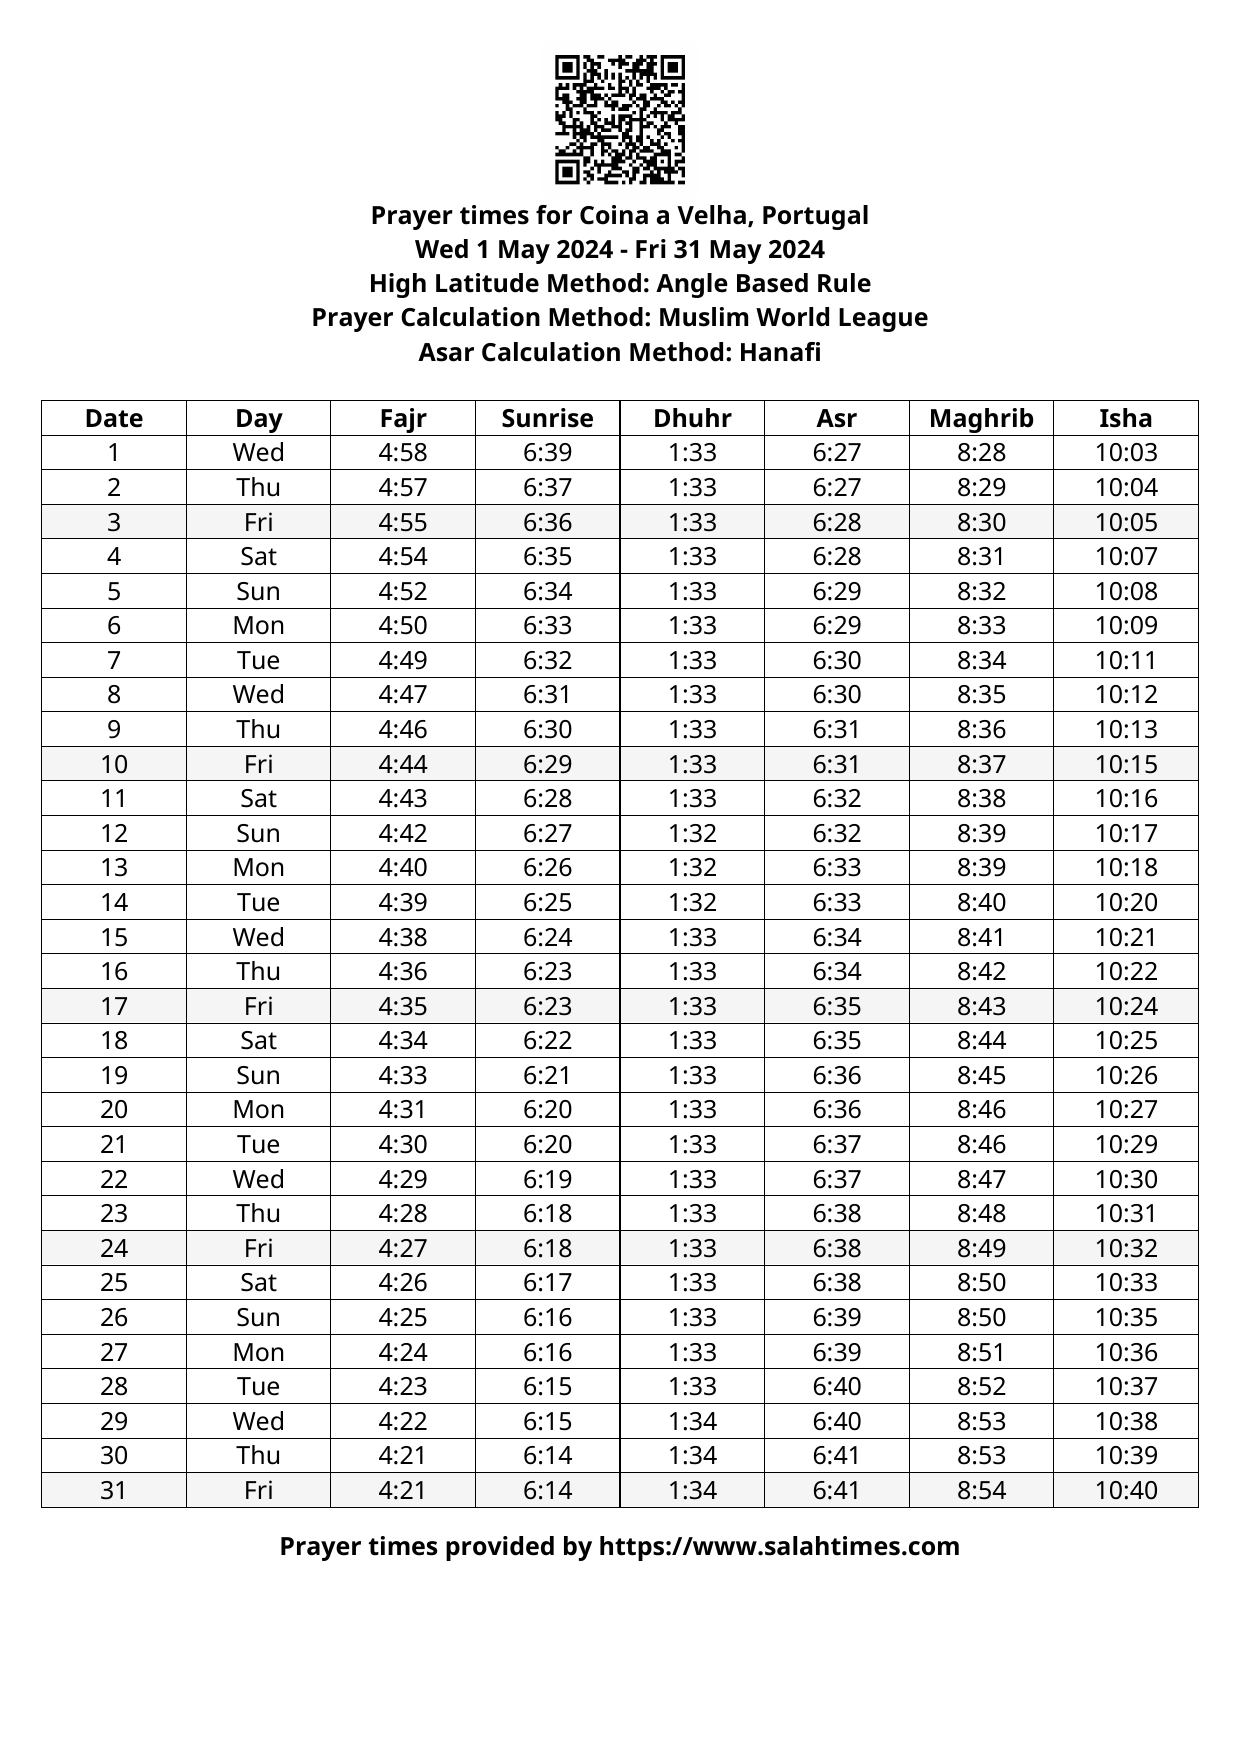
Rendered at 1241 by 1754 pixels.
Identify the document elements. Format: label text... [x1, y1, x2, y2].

table_cell 8:54 [910, 1473, 1053, 1507]
table_cell 8:37 [910, 747, 1053, 780]
table_cell 8:48 [910, 1196, 1053, 1230]
table_cell 1:33 [621, 1162, 764, 1195]
table_cell 16 [42, 954, 186, 988]
table_cell 4:29 [331, 1162, 475, 1195]
table_cell Tue [187, 1369, 330, 1403]
table_header Asr [765, 401, 909, 434]
table_cell 8:51 [910, 1335, 1053, 1368]
table_cell 15 [42, 920, 186, 953]
table_cell 8 [42, 678, 186, 711]
table_cell 8:39 [910, 816, 1053, 849]
table_cell 6:15 [476, 1404, 619, 1437]
table_cell 6:34 [476, 574, 619, 607]
table_cell 21 [42, 1127, 186, 1161]
table_cell 12 [42, 816, 186, 849]
table_cell 6:37 [765, 1127, 909, 1161]
picture [542, 41, 699, 198]
table_cell 8:33 [910, 609, 1053, 642]
table_cell 1:34 [621, 1404, 764, 1437]
table_cell 4 [42, 539, 186, 573]
table_cell 1:33 [621, 1024, 764, 1057]
table_cell 10:32 [1054, 1231, 1198, 1264]
table_cell 10:40 [1054, 1473, 1198, 1507]
table_cell 5 [42, 574, 186, 607]
table_cell 6:14 [476, 1473, 619, 1507]
table_cell 6:18 [476, 1231, 619, 1264]
table_cell Sat [187, 1024, 330, 1057]
table_cell 4:44 [331, 747, 475, 780]
table_cell 6:25 [476, 885, 619, 919]
table_cell Sun [187, 816, 330, 849]
table_cell 8:44 [910, 1024, 1053, 1057]
table_cell 4:49 [331, 643, 475, 677]
table_cell Sat [187, 1266, 330, 1299]
table_cell 10:18 [1054, 851, 1198, 884]
table_cell Wed [187, 678, 330, 711]
text Prayer times for Coina a Velha, Portugal [42, 198, 1198, 232]
table_cell Thu [187, 954, 330, 988]
table_cell 1:33 [621, 1196, 764, 1230]
table_cell 8:29 [910, 470, 1053, 504]
table_cell Wed [187, 920, 330, 953]
table_cell 8:43 [910, 989, 1053, 1022]
table_cell 6:27 [765, 436, 909, 469]
table_cell 17 [42, 989, 186, 1022]
table_cell 6:31 [476, 678, 619, 711]
table_cell Sat [187, 781, 330, 815]
table_cell 8:53 [910, 1439, 1053, 1472]
table_cell 6:40 [765, 1404, 909, 1437]
table_cell Tue [187, 643, 330, 677]
table_cell 6:35 [476, 539, 619, 573]
table_cell Fri [187, 1473, 330, 1507]
table_cell 6:27 [476, 816, 619, 849]
table_cell 1:33 [621, 505, 764, 538]
text Prayer times provided by https://www.salahtimes.com [42, 1528, 1198, 1563]
table_cell Mon [187, 609, 330, 642]
table_cell 6:23 [476, 989, 619, 1022]
table_header Date [42, 401, 186, 434]
table_cell 1:33 [621, 1058, 764, 1092]
table_cell 10:03 [1054, 436, 1198, 469]
table_cell 4:25 [331, 1300, 475, 1334]
table_cell 6:33 [476, 609, 619, 642]
table_cell 4:43 [331, 781, 475, 815]
table_cell 4:26 [331, 1266, 475, 1299]
table_cell 10:04 [1054, 470, 1198, 504]
table_cell 8:32 [910, 574, 1053, 607]
table_cell 31 [42, 1473, 186, 1507]
table_cell 1:33 [621, 436, 764, 469]
table_cell 4:52 [331, 574, 475, 607]
table_cell 1:33 [621, 1266, 764, 1299]
table_cell 4:21 [331, 1473, 475, 1507]
table_cell 10:37 [1054, 1369, 1198, 1403]
table_cell 6:30 [476, 712, 619, 746]
table_cell 6:32 [476, 643, 619, 677]
table_cell 4:47 [331, 678, 475, 711]
table_cell 4:24 [331, 1335, 475, 1368]
table_header Sunrise [476, 401, 619, 434]
table_cell 6:30 [765, 643, 909, 677]
table_cell 6:39 [476, 436, 619, 469]
table_cell 10:38 [1054, 1404, 1198, 1437]
table_cell 6:36 [765, 1058, 909, 1092]
table_cell 6:31 [765, 712, 909, 746]
table_cell 30 [42, 1439, 186, 1472]
table_cell 10:16 [1054, 781, 1198, 815]
table_cell 6:29 [765, 574, 909, 607]
table_cell Thu [187, 1439, 330, 1472]
table_cell 6:23 [476, 954, 619, 988]
table_cell 6:34 [765, 954, 909, 988]
table_cell 10:21 [1054, 920, 1198, 953]
table_cell 4:46 [331, 712, 475, 746]
table_cell 6:41 [765, 1439, 909, 1472]
table_cell 10:24 [1054, 989, 1198, 1022]
table_cell 6:26 [476, 851, 619, 884]
table_cell 8:47 [910, 1162, 1053, 1195]
table_cell 6:20 [476, 1127, 619, 1161]
text High Latitude Method: Angle Based Rule [42, 266, 1198, 300]
table_cell 6:34 [765, 920, 909, 953]
table_cell 6:30 [765, 678, 909, 711]
table_cell 6:36 [476, 505, 619, 538]
table_cell 1:33 [621, 1369, 764, 1403]
table_cell 4:30 [331, 1127, 475, 1161]
table_cell 8:42 [910, 954, 1053, 988]
table_cell 13 [42, 851, 186, 884]
table_cell 8:36 [910, 712, 1053, 746]
table_cell 10:36 [1054, 1335, 1198, 1368]
table_cell 1:33 [621, 954, 764, 988]
table_cell 6:19 [476, 1162, 619, 1195]
table_cell 11 [42, 781, 186, 815]
table_cell 1:33 [621, 1231, 764, 1264]
table_cell 6:29 [476, 747, 619, 780]
table_cell 1:33 [621, 747, 764, 780]
table_cell 6:33 [765, 885, 909, 919]
table_cell 4:54 [331, 539, 475, 573]
table_cell 6:17 [476, 1266, 619, 1299]
table_cell 2 [42, 470, 186, 504]
table_cell 6:16 [476, 1335, 619, 1368]
table_cell 4:28 [331, 1196, 475, 1230]
table_cell 4:31 [331, 1093, 475, 1126]
table_cell 4:23 [331, 1369, 475, 1403]
table_cell 4:55 [331, 505, 475, 538]
table_cell 1:34 [621, 1473, 764, 1507]
table_cell 10:07 [1054, 539, 1198, 573]
table_cell 6:32 [765, 816, 909, 849]
table_cell 1:33 [621, 470, 764, 504]
table_cell 6:32 [765, 781, 909, 815]
table_cell 8:31 [910, 539, 1053, 573]
table_cell 4:39 [331, 885, 475, 919]
table_cell 6:37 [765, 1162, 909, 1195]
table_cell Mon [187, 1335, 330, 1368]
table_header Day [187, 401, 330, 434]
table_cell 10:08 [1054, 574, 1198, 607]
table_cell 8:46 [910, 1127, 1053, 1161]
table_cell 10 [42, 747, 186, 780]
table_cell 9 [42, 712, 186, 746]
table_cell Wed [187, 1162, 330, 1195]
table_cell 6:40 [765, 1369, 909, 1403]
table_cell Fri [187, 989, 330, 1022]
table_cell Wed [187, 1404, 330, 1437]
text Prayer Calculation Method: Muslim World League [42, 300, 1198, 334]
table_cell 24 [42, 1231, 186, 1264]
table_cell 6:29 [765, 609, 909, 642]
table_cell 6 [42, 609, 186, 642]
table_cell 6:21 [476, 1058, 619, 1092]
table_cell 28 [42, 1369, 186, 1403]
table_cell 8:35 [910, 678, 1053, 711]
table_cell Wed [187, 436, 330, 469]
table_cell Tue [187, 885, 330, 919]
table_cell 19 [42, 1058, 186, 1092]
table_cell Fri [187, 505, 330, 538]
text Wed 1 May 2024 - Fri 31 May 2024 [42, 232, 1198, 266]
table_cell 1:33 [621, 1127, 764, 1161]
table_cell 6:28 [476, 781, 619, 815]
table_cell 4:36 [331, 954, 475, 988]
table_cell 6:16 [476, 1300, 619, 1334]
table_cell 1:33 [621, 609, 764, 642]
table_cell 8:30 [910, 505, 1053, 538]
table_cell Sun [187, 1300, 330, 1334]
table_cell 1:33 [621, 1093, 764, 1126]
table_cell 10:20 [1054, 885, 1198, 919]
table_cell 1:32 [621, 816, 764, 849]
table_cell 8:50 [910, 1266, 1053, 1299]
table_cell 1:33 [621, 678, 764, 711]
table_cell 10:29 [1054, 1127, 1198, 1161]
table_cell 6:28 [765, 505, 909, 538]
table_cell 1:33 [621, 989, 764, 1022]
table_cell 18 [42, 1024, 186, 1057]
table_cell 6:36 [765, 1093, 909, 1126]
table_cell 8:34 [910, 643, 1053, 677]
table_cell 4:42 [331, 816, 475, 849]
table_cell 1:33 [621, 712, 764, 746]
table_cell 1:33 [621, 643, 764, 677]
table_cell 10:26 [1054, 1058, 1198, 1092]
table_cell 10:09 [1054, 609, 1198, 642]
table_cell 29 [42, 1404, 186, 1437]
table_cell Sat [187, 539, 330, 573]
table_cell 1:33 [621, 1335, 764, 1368]
table_cell 10:15 [1054, 747, 1198, 780]
table_cell 8:45 [910, 1058, 1053, 1092]
table_cell 6:31 [765, 747, 909, 780]
table_cell 7 [42, 643, 186, 677]
table_cell 10:22 [1054, 954, 1198, 988]
table_cell 8:50 [910, 1300, 1053, 1334]
table_cell 8:41 [910, 920, 1053, 953]
table_cell 1:33 [621, 920, 764, 953]
table_cell 6:41 [765, 1473, 909, 1507]
table_cell 6:38 [765, 1196, 909, 1230]
table_cell 6:37 [476, 470, 619, 504]
table_cell 6:22 [476, 1024, 619, 1057]
table_header Maghrib [910, 401, 1053, 434]
table_cell 10:39 [1054, 1439, 1198, 1472]
table_cell 6:33 [765, 851, 909, 884]
table_cell 6:27 [765, 470, 909, 504]
table_cell 6:35 [765, 1024, 909, 1057]
table_cell 6:18 [476, 1196, 619, 1230]
table_cell 3 [42, 505, 186, 538]
table_cell 14 [42, 885, 186, 919]
table_cell 8:39 [910, 851, 1053, 884]
table_cell 10:30 [1054, 1162, 1198, 1195]
table_cell 4:38 [331, 920, 475, 953]
table_cell Thu [187, 470, 330, 504]
table_cell 4:22 [331, 1404, 475, 1437]
table_cell 6:39 [765, 1335, 909, 1368]
table_cell Fri [187, 747, 330, 780]
table_cell 6:35 [765, 989, 909, 1022]
table_cell 26 [42, 1300, 186, 1334]
table_cell 23 [42, 1196, 186, 1230]
table_cell 10:25 [1054, 1024, 1198, 1057]
table_cell Thu [187, 712, 330, 746]
table_cell 27 [42, 1335, 186, 1368]
table_cell Fri [187, 1231, 330, 1264]
table_cell 8:52 [910, 1369, 1053, 1403]
table_cell 6:14 [476, 1439, 619, 1472]
table_cell 4:27 [331, 1231, 475, 1264]
table_cell 10:17 [1054, 816, 1198, 849]
table_cell Mon [187, 1093, 330, 1126]
table_cell 1:33 [621, 539, 764, 573]
table_cell 20 [42, 1093, 186, 1126]
table_cell Sun [187, 574, 330, 607]
table_cell 1:34 [621, 1439, 764, 1472]
table_cell 10:11 [1054, 643, 1198, 677]
table_cell 10:05 [1054, 505, 1198, 538]
table_cell 10:13 [1054, 712, 1198, 746]
table_cell 1:33 [621, 781, 764, 815]
table_cell 8:46 [910, 1093, 1053, 1126]
table_cell 22 [42, 1162, 186, 1195]
table_cell 4:33 [331, 1058, 475, 1092]
table_cell 6:28 [765, 539, 909, 573]
table_cell 6:20 [476, 1093, 619, 1126]
table_cell 8:49 [910, 1231, 1053, 1264]
table_header Dhuhr [621, 401, 764, 434]
table_cell 1:33 [621, 574, 764, 607]
table_cell 6:38 [765, 1231, 909, 1264]
table_cell Thu [187, 1196, 330, 1230]
table_cell Sun [187, 1058, 330, 1092]
table_cell 1:32 [621, 885, 764, 919]
table_cell 4:58 [331, 436, 475, 469]
table_cell 10:31 [1054, 1196, 1198, 1230]
table_cell 4:50 [331, 609, 475, 642]
table_header Isha [1054, 401, 1198, 434]
table_cell 1 [42, 436, 186, 469]
table_cell Tue [187, 1127, 330, 1161]
table_cell 10:35 [1054, 1300, 1198, 1334]
table_header Fajr [331, 401, 475, 434]
table_cell 4:21 [331, 1439, 475, 1472]
table_cell 8:38 [910, 781, 1053, 815]
table_cell 10:33 [1054, 1266, 1198, 1299]
table_cell 8:53 [910, 1404, 1053, 1437]
table_cell 6:39 [765, 1300, 909, 1334]
table_cell 10:12 [1054, 678, 1198, 711]
table_cell 6:24 [476, 920, 619, 953]
table_cell 4:40 [331, 851, 475, 884]
table_cell 8:40 [910, 885, 1053, 919]
table_cell 6:15 [476, 1369, 619, 1403]
table_cell 10:27 [1054, 1093, 1198, 1126]
table_cell 1:33 [621, 1300, 764, 1334]
table_cell 4:35 [331, 989, 475, 1022]
table_cell 4:57 [331, 470, 475, 504]
text Asar Calculation Method: Hanafi [42, 334, 1198, 368]
table_cell Mon [187, 851, 330, 884]
table_cell 1:32 [621, 851, 764, 884]
table_cell 6:38 [765, 1266, 909, 1299]
table_cell 25 [42, 1266, 186, 1299]
table_cell 8:28 [910, 436, 1053, 469]
table_cell 4:34 [331, 1024, 475, 1057]
